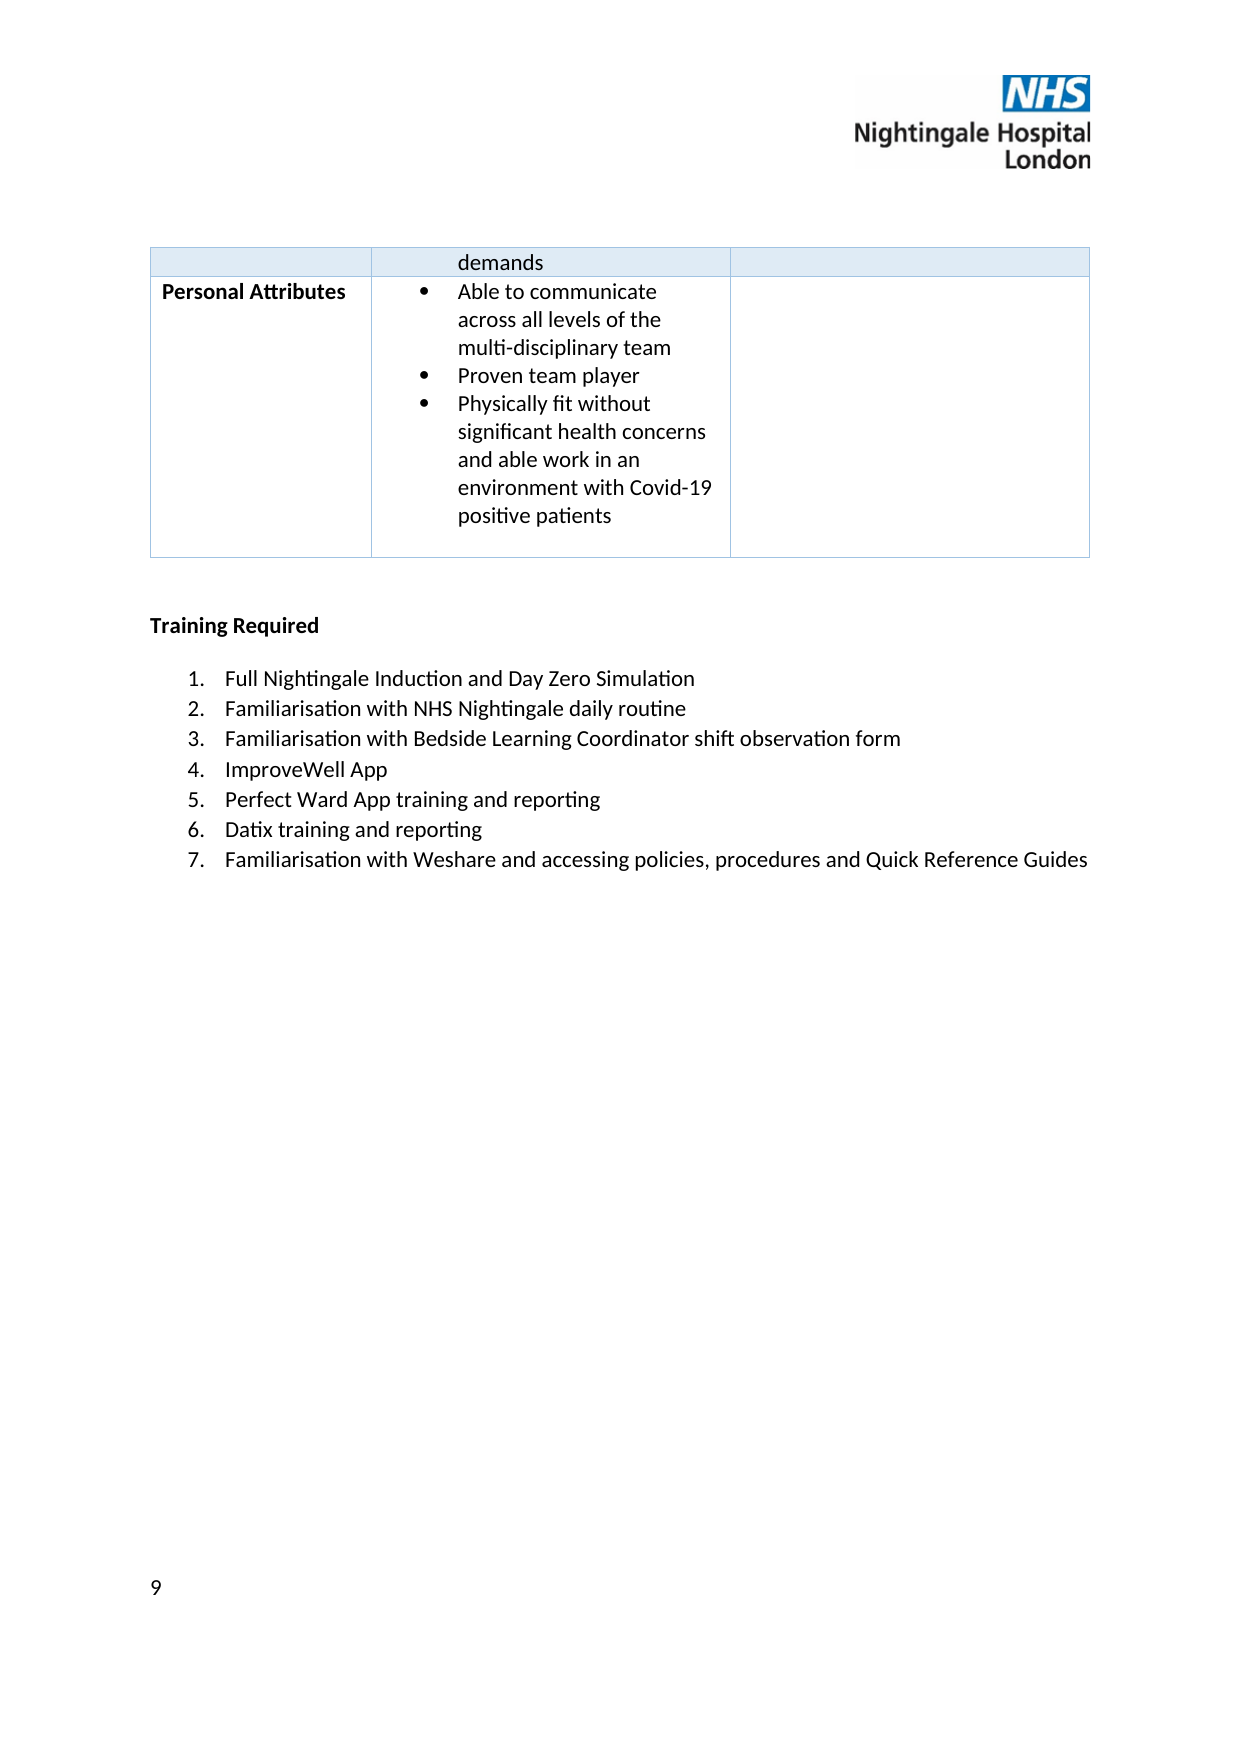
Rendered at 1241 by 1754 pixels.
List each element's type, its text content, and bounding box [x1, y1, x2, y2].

text Training Required [150, 611, 1090, 639]
list Familiarisation with Bedside Learning Coordinator shift observation form [187, 724, 1090, 752]
table_cell [731, 277, 1089, 557]
list Perfect Ward App training and reporting [187, 785, 1090, 813]
list Datix training and reporting [187, 815, 1090, 843]
table_cell Specific Skills and Knowledge [151, 248, 371, 276]
table_cell Working knowledge of principles of quality improvement Clinically current in high dependency/critical care environment [731, 248, 1089, 276]
list Familiarisation with Weshare and accessing policies, procedures and Quick Reference Guides [187, 845, 1090, 873]
table_cell Able to communicate across all levels of the multi-disciplinary team Proven team player Physically fit without significant health concerns and able work in an environment with Covid-19 positive patients [372, 277, 730, 557]
list Full Nightingale Induction and Day Zero Simulation [187, 664, 1090, 692]
table_cell Personal Attributes [151, 277, 371, 557]
list ImproveWell App [187, 755, 1090, 783]
list Familiarisation with NHS Nightingale daily routine [187, 694, 1090, 722]
picture [855, 75, 1091, 169]
